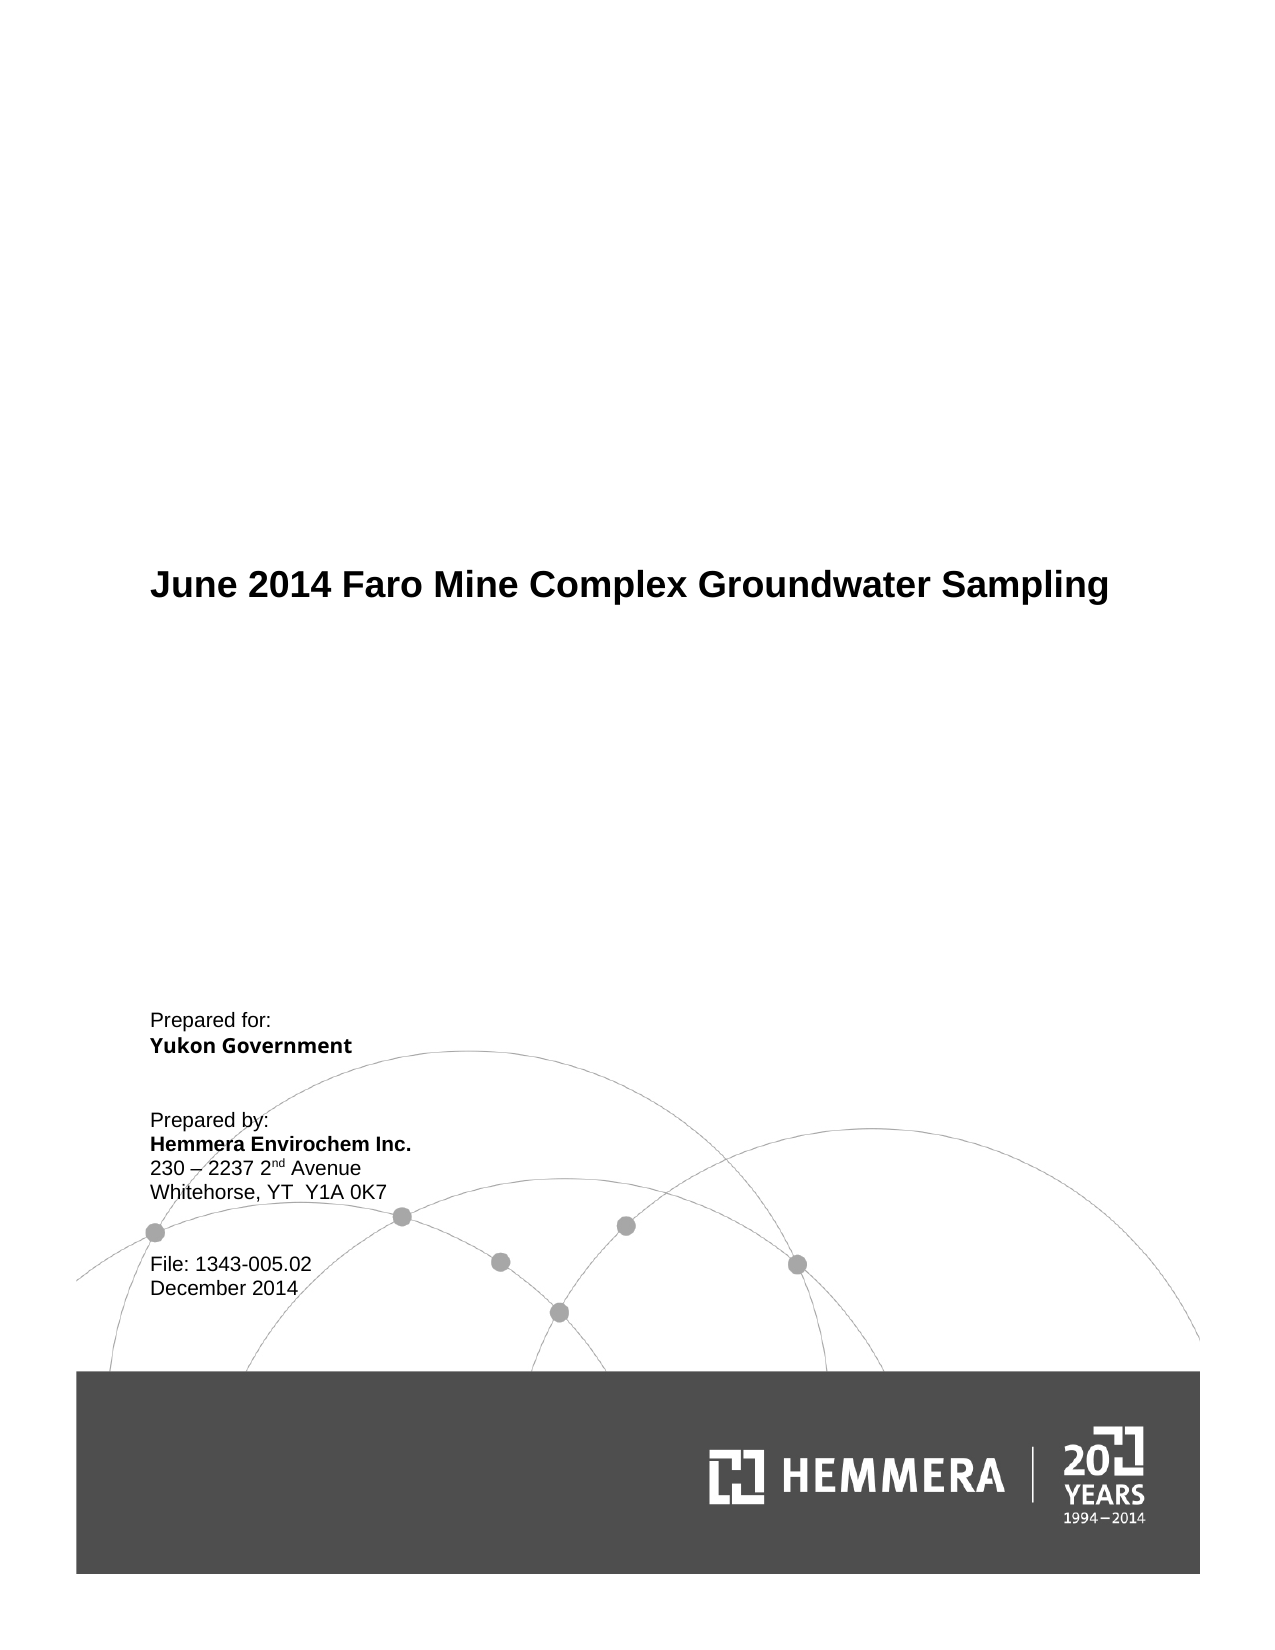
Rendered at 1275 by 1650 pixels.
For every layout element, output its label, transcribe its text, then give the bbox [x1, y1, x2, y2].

text June 2014 Faro Mine Complex Groundwater Sampling [150, 562, 1125, 605]
text File: 1343-005.02 [150, 1252, 1125, 1276]
text Hemmera Envirochem Inc. [150, 1132, 1125, 1156]
text December 2014 [150, 1276, 1125, 1300]
text Yukon Government [150, 1032, 1125, 1060]
text Prepared by: [150, 1108, 1125, 1132]
text Prepared for: [150, 1008, 1125, 1032]
text 230 – 2237 2nd Avenue [150, 1156, 1125, 1180]
text Whitehorse, YT Y1A 0K7 [150, 1180, 1125, 1204]
picture [76, 1048, 1200, 1574]
